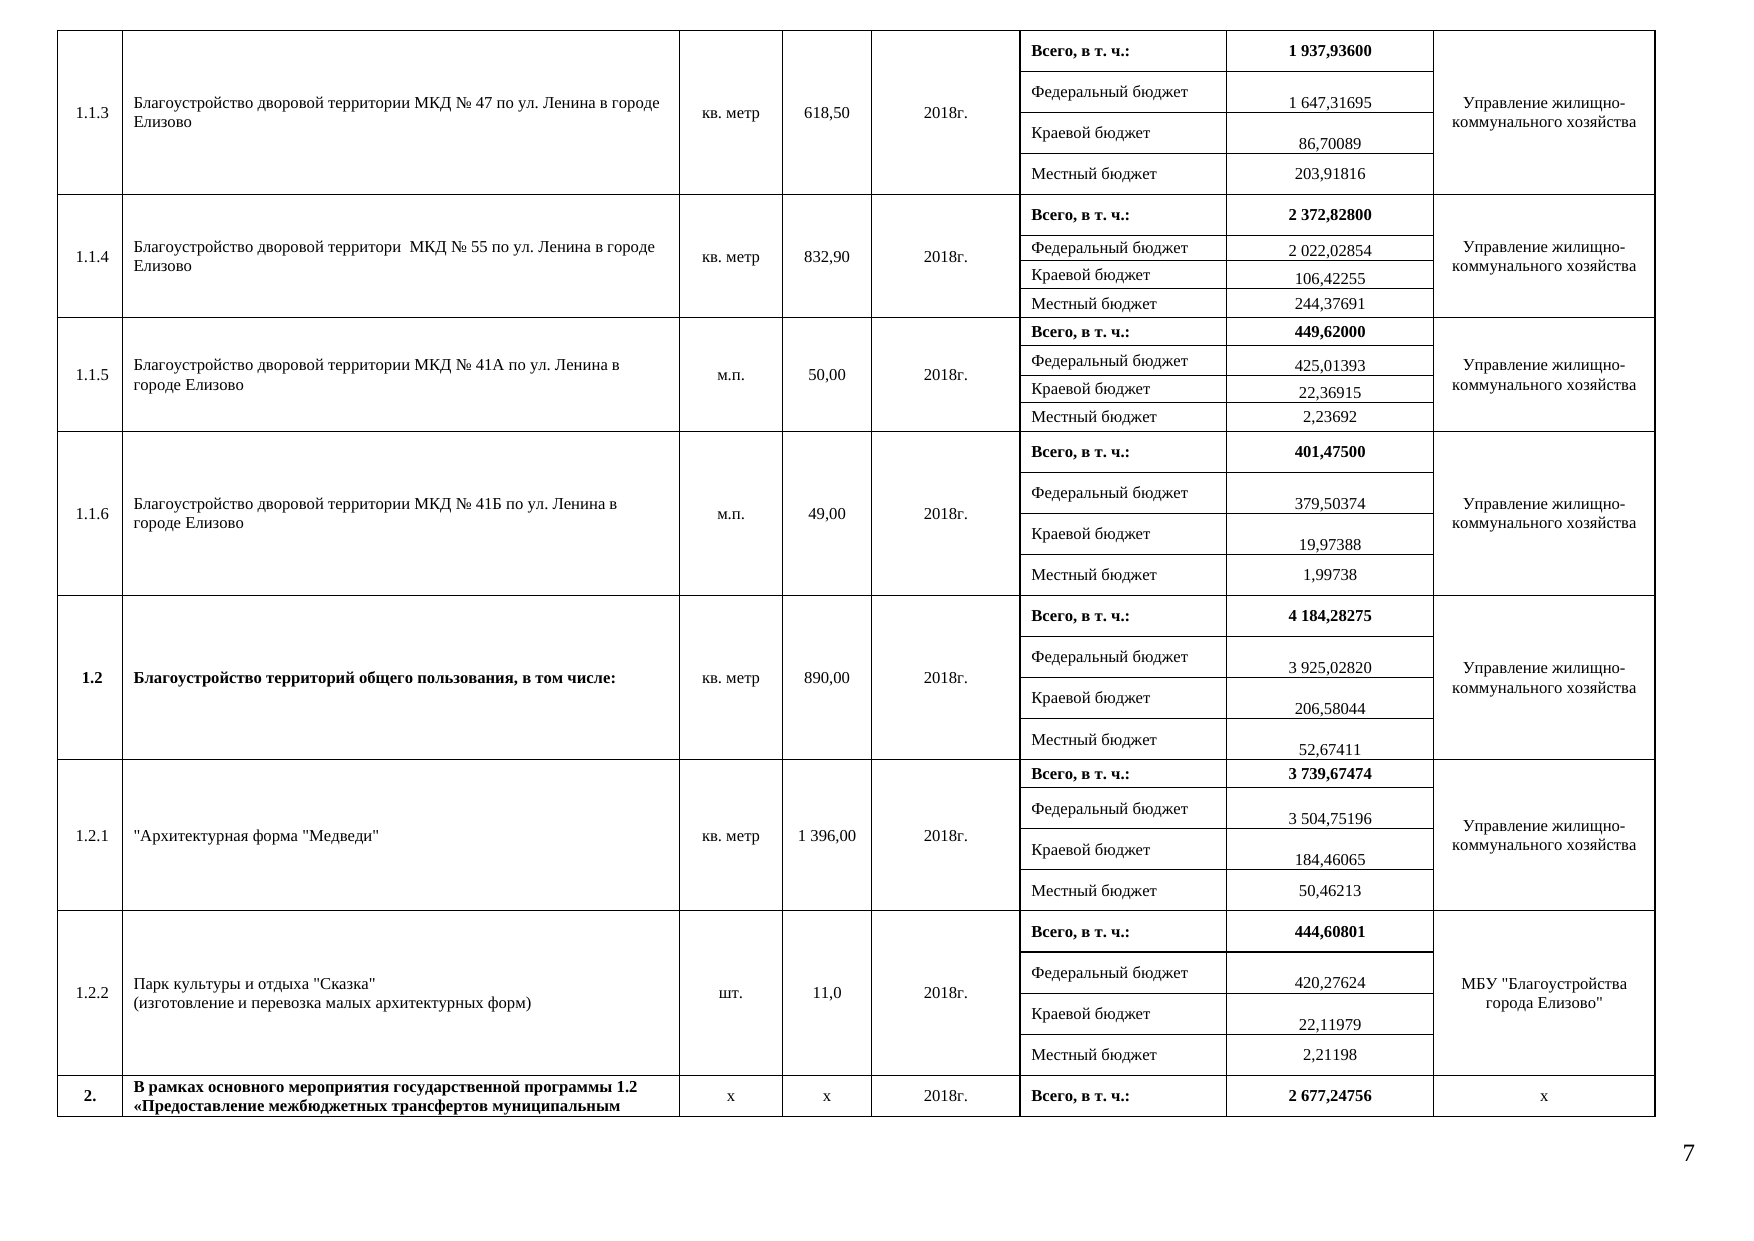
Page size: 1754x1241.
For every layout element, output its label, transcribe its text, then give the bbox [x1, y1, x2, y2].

table_cell 1 396,00 [783, 760, 871, 910]
table_cell 420,27624 [1227, 953, 1433, 992]
table_cell 425,01393 [1227, 346, 1433, 374]
table_cell 3 739,67474 [1227, 760, 1433, 787]
table_cell Благоустройство дворовой территории МКД № 41Б по ул. Ленина в городе Елизово [123, 432, 679, 595]
table_cell "Архитектурная форма "Медведи" [123, 760, 679, 910]
table_cell Управление жилищно-коммунального хозяйства [1434, 596, 1654, 759]
table_cell 106,42255 [1227, 261, 1433, 288]
table_cell Благоустройство дворовой территории МКД № 41А по ул. Ленина в городе Елизово [123, 318, 679, 431]
table_cell 1.1.5 [58, 318, 122, 431]
table_cell Местный бюджет [1021, 1035, 1226, 1074]
table_cell кв. метр [680, 31, 782, 194]
table_cell Краевой бюджет [1021, 678, 1226, 718]
table_cell 2 372,82800 [1227, 195, 1433, 235]
table_cell 2018г. [872, 318, 1019, 431]
table_cell 22,36915 [1227, 376, 1433, 402]
table_cell 444,60801 [1227, 911, 1433, 951]
table_cell Краевой бюджет [1021, 376, 1226, 402]
table_cell Федеральный бюджет [1021, 72, 1226, 112]
table_cell Всего, в т. ч.: [1021, 760, 1226, 787]
table_cell Федеральный бюджет [1021, 346, 1226, 374]
table_cell 2. [58, 1076, 122, 1116]
table_cell Местный бюджет [1021, 870, 1226, 910]
table_cell 50,00 [783, 318, 871, 431]
table_cell 832,90 [783, 195, 871, 317]
table_cell Федеральный бюджет [1021, 953, 1226, 992]
table_cell Местный бюджет [1021, 555, 1226, 595]
table_cell 618,50 [783, 31, 871, 194]
table_cell Управление жилищно-коммунального хозяйства [1434, 432, 1654, 595]
table_cell 4 184,28275 [1227, 596, 1433, 636]
table_cell 1 937,93600 [1227, 31, 1433, 71]
table_cell кв. метр [680, 760, 782, 910]
table_cell Управление жилищно-коммунального хозяйства [1434, 760, 1654, 910]
table_cell 244,37691 [1227, 289, 1433, 317]
table_cell 1 647,31695 [1227, 72, 1433, 112]
table_cell м.п. [680, 432, 782, 595]
table_cell Краевой бюджет [1021, 829, 1226, 869]
table_cell 2018г. [872, 195, 1019, 317]
table_cell 203,91816 [1227, 154, 1433, 194]
table_cell 19,97388 [1227, 514, 1433, 554]
table_cell Федеральный бюджет [1021, 637, 1226, 677]
table_cell 50,46213 [1227, 870, 1433, 910]
table_cell 2018г. [872, 432, 1019, 595]
table_cell Федеральный бюджет [1021, 788, 1226, 828]
table_cell 52,67411 [1227, 719, 1433, 759]
table_cell 2018г. [872, 760, 1019, 910]
table_cell 22,11979 [1227, 994, 1433, 1033]
table_cell Федеральный бюджет [1021, 236, 1226, 260]
table_cell х [680, 1076, 782, 1116]
table_cell 206,58044 [1227, 678, 1433, 718]
table_cell Управление жилищно-коммунального хозяйства [1434, 318, 1654, 431]
table_cell 3 504,75196 [1227, 788, 1433, 828]
table_cell Федеральный бюджет [1021, 473, 1226, 513]
table_cell 2018г. [872, 596, 1019, 759]
table_cell МБУ "Благоустройства города Елизово" [1434, 911, 1654, 1074]
table_cell Всего, в т. ч.: [1021, 195, 1226, 235]
table_cell 2018г. [872, 1076, 1019, 1116]
table_cell 86,70089 [1227, 113, 1433, 153]
table_cell 379,50374 [1227, 473, 1433, 513]
table_cell 1.1.3 [58, 31, 122, 194]
table_cell 449,62000 [1227, 318, 1433, 345]
table_cell Местный бюджет [1021, 719, 1226, 759]
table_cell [1434, 31, 1654, 194]
table_cell Всего, в т. ч.: [1021, 596, 1226, 636]
table_cell 2,21198 [1227, 1035, 1433, 1074]
table_cell Всего, в т. ч.: [1021, 911, 1226, 951]
table_cell 1,99738 [1227, 555, 1433, 595]
table_cell 1.2.1 [58, 760, 122, 910]
table_cell Управление жилищно-коммунального хозяйства [1434, 195, 1654, 317]
table_cell 1.2 [58, 596, 122, 759]
table_cell кв. метр [680, 195, 782, 317]
table_cell 49,00 [783, 432, 871, 595]
table_cell Местный бюджет [1021, 154, 1226, 194]
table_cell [123, 1076, 679, 1116]
table_cell Краевой бюджет [1021, 994, 1226, 1033]
table_cell Местный бюджет [1021, 403, 1226, 431]
table_cell 2,23692 [1227, 403, 1433, 431]
table_cell Благоустройство территорий общего пользования, в том числе: [123, 596, 679, 759]
table_cell Местный бюджет [1021, 289, 1226, 317]
table_cell 2 677,24756 [1227, 1076, 1433, 1116]
table_cell Всего, в т. ч.: [1021, 432, 1226, 472]
table_cell 11,0 [783, 911, 871, 1074]
table_cell Краевой бюджет [1021, 113, 1226, 153]
table_cell 890,00 [783, 596, 871, 759]
table_cell Краевой бюджет [1021, 261, 1226, 288]
table_cell Благоустройство дворовой территории МКД № 47 по ул. Ленина в городе Елизово [123, 31, 679, 194]
table_cell 2018г. [872, 31, 1019, 194]
table_cell Всего, в т. ч.: [1021, 31, 1226, 71]
table_cell 401,47500 [1227, 432, 1433, 472]
table_cell х [783, 1076, 871, 1116]
table_cell кв. метр [680, 596, 782, 759]
table_cell м.п. [680, 318, 782, 431]
table_cell Парк культуры и отдыха "Сказка" (изготовление и перевозка малых архитектурных форм) [123, 911, 679, 1074]
table_cell 1.1.6 [58, 432, 122, 595]
table_cell 1.2.2 [58, 911, 122, 1074]
table_cell 3 925,02820 [1227, 637, 1433, 677]
table_cell х [1434, 1076, 1654, 1116]
table_cell 2 022,02854 [1227, 236, 1433, 260]
table_cell Всего, в т. ч.: [1021, 1076, 1226, 1116]
table_cell Краевой бюджет [1021, 514, 1226, 554]
table_cell Всего, в т. ч.: [1021, 318, 1226, 345]
table_cell 2018г. [872, 911, 1019, 1074]
table_cell шт. [680, 911, 782, 1074]
table_cell Благоустройство дворовой территори МКД № 55 по ул. Ленина в городе Елизово [123, 195, 679, 317]
table_cell 184,46065 [1227, 829, 1433, 869]
table_cell 1.1.4 [58, 195, 122, 317]
